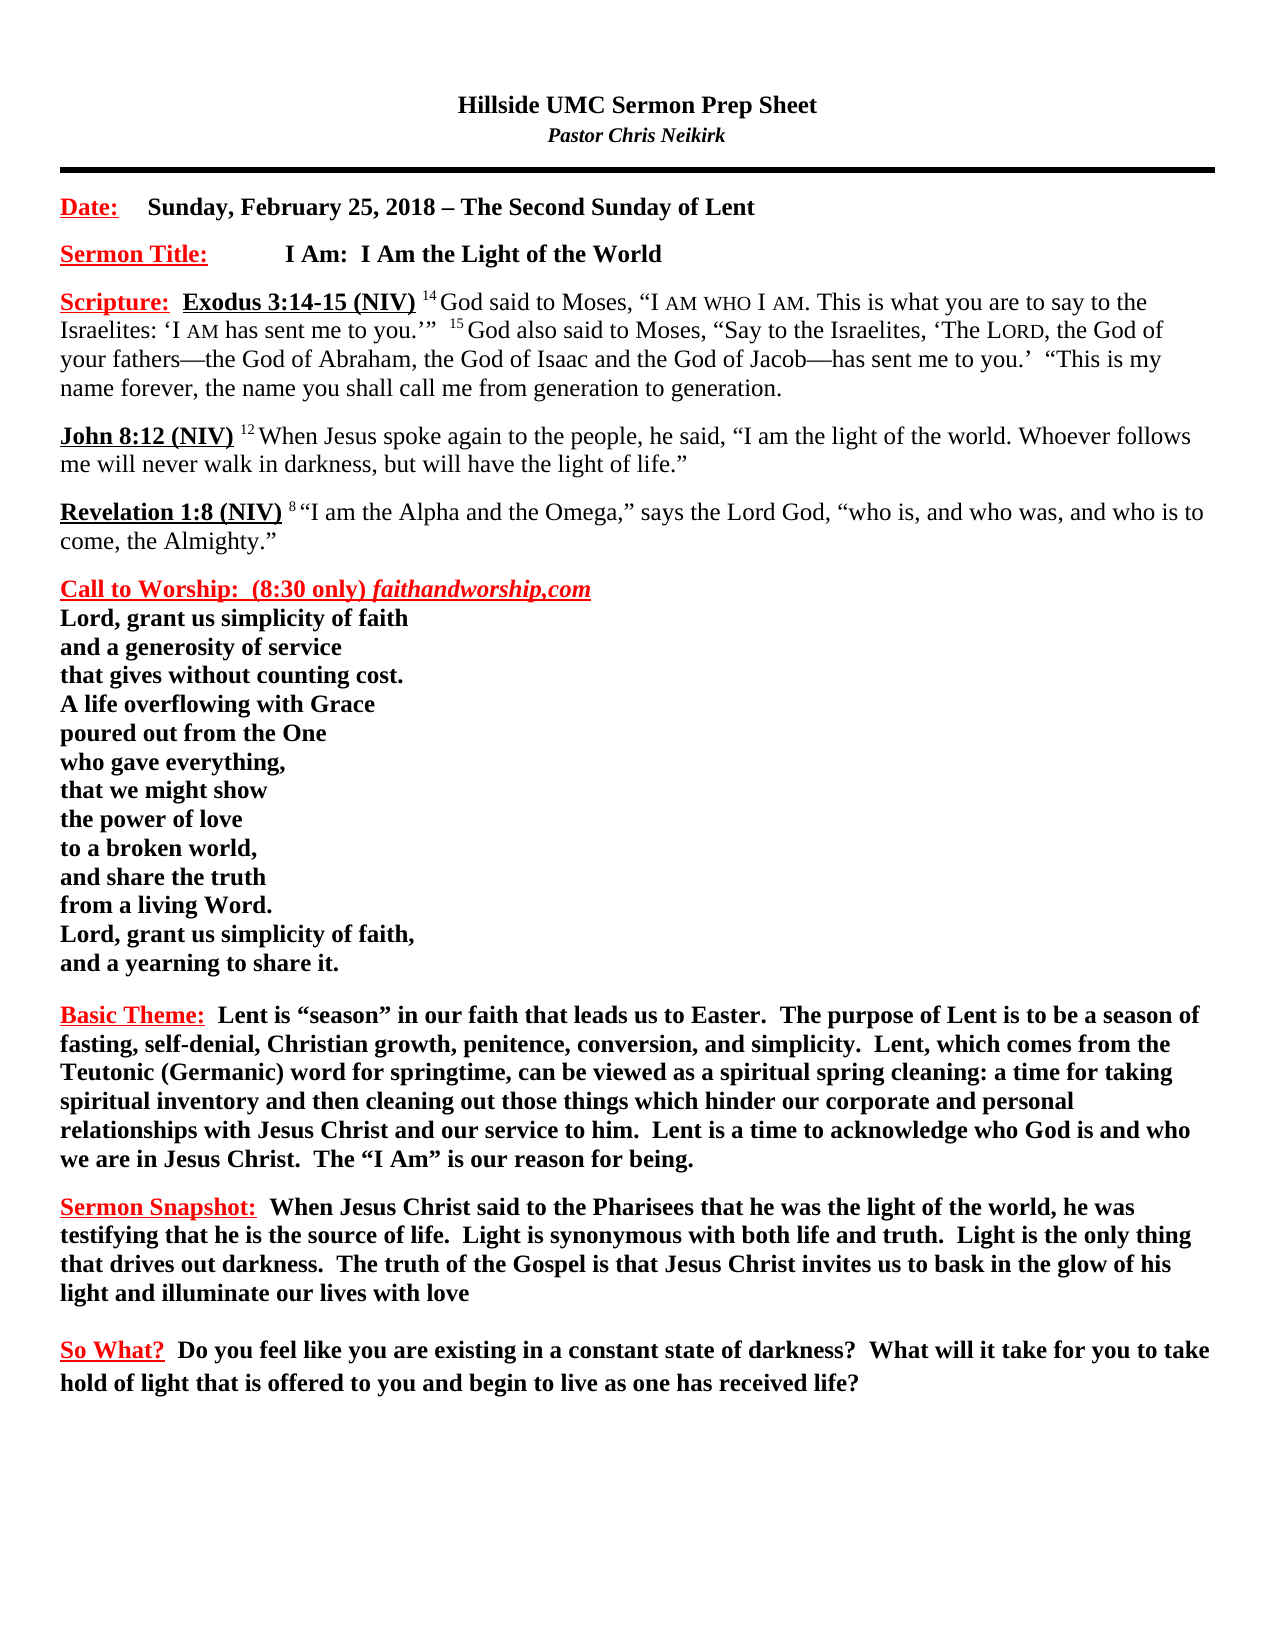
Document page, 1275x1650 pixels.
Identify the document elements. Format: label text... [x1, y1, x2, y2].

text Pastor Chris Neikirk [60, 123, 1215, 147]
text Date: Sunday, February 25, 2018 – The Second Sunday of Lent [60, 192, 1215, 221]
text Revelation 1:8 (NIV) 8 “I am the Alpha and the Omega,” says the Lord God, “who is, and who was, and who is to come, the Almighty.” [60, 497, 1215, 555]
text Hillside UMC Sermon Prep Sheet [60, 90, 1215, 119]
text Call to Worship: (8:30 only) faithandworship,com [60, 574, 1215, 603]
text Sermon Title: I Am: I Am the Light of the World [60, 239, 1215, 268]
text So What? Do you feel like you are existing in a constant state of darkness? What will it take for you to take hold of light that is offered to you and begin to live as one has received life? [60, 1335, 1215, 1397]
text Basic Theme: Lent is “season” in our faith that leads us to Easter. The purpose of Lent is to be a season of fasting, self-denial, Christian growth, penitence, conversion, and simplicity. Lent, which comes from the Teutonic (Germanic) word for springtime, can be viewed as a spiritual spring cleaning: a time for taking spiritual inventory and then cleaning out those things which hinder our corporate and personal relationships with Jesus Christ and our service to him. Lent is a time to acknowledge who God is and who we are in Jesus Christ. The “I Am” is our reason for being. [60, 1000, 1215, 1172]
text John 8:12 (NIV) 12 When Jesus spoke again to the people, he said, “I am the light of the world. Whoever follows me will never walk in darkness, but will have the light of life.” [60, 421, 1215, 478]
text Sermon Snapshot: When Jesus Christ said to the Pharisees that he was the light of the world, he was testifying that he is the source of life. Light is synonymous with both life and truth. Light is the only thing that drives out darkness. The truth of the Gospel is that Jesus Christ invites us to bask in the glow of his light and illuminate our lives with love [60, 1192, 1215, 1307]
text Scripture: Exodus 3:14-15 (NIV) 14 God said to Moses, “I am who I am. This is what you are to say to the Israelites: ‘I am has sent me to you.’” 15 God also said to Moses, “Say to the Israelites, ‘The Lord, the God of your fathers—the God of Abraham, the God of Isaac and the God of Jacob—has sent me to you.’ “This is my name forever, the name you shall call me from generation to generation. [60, 287, 1215, 402]
text Lord, grant us simplicity of faith and a generosity of service that gives without counting cost. A life overflowing with Grace poured out from the One who gave everything, that we might show the power of love to a broken world, and share the truth from a living Word. Lord, grant us simplicity of faith, and a yearning to share it. [60, 603, 1215, 977]
